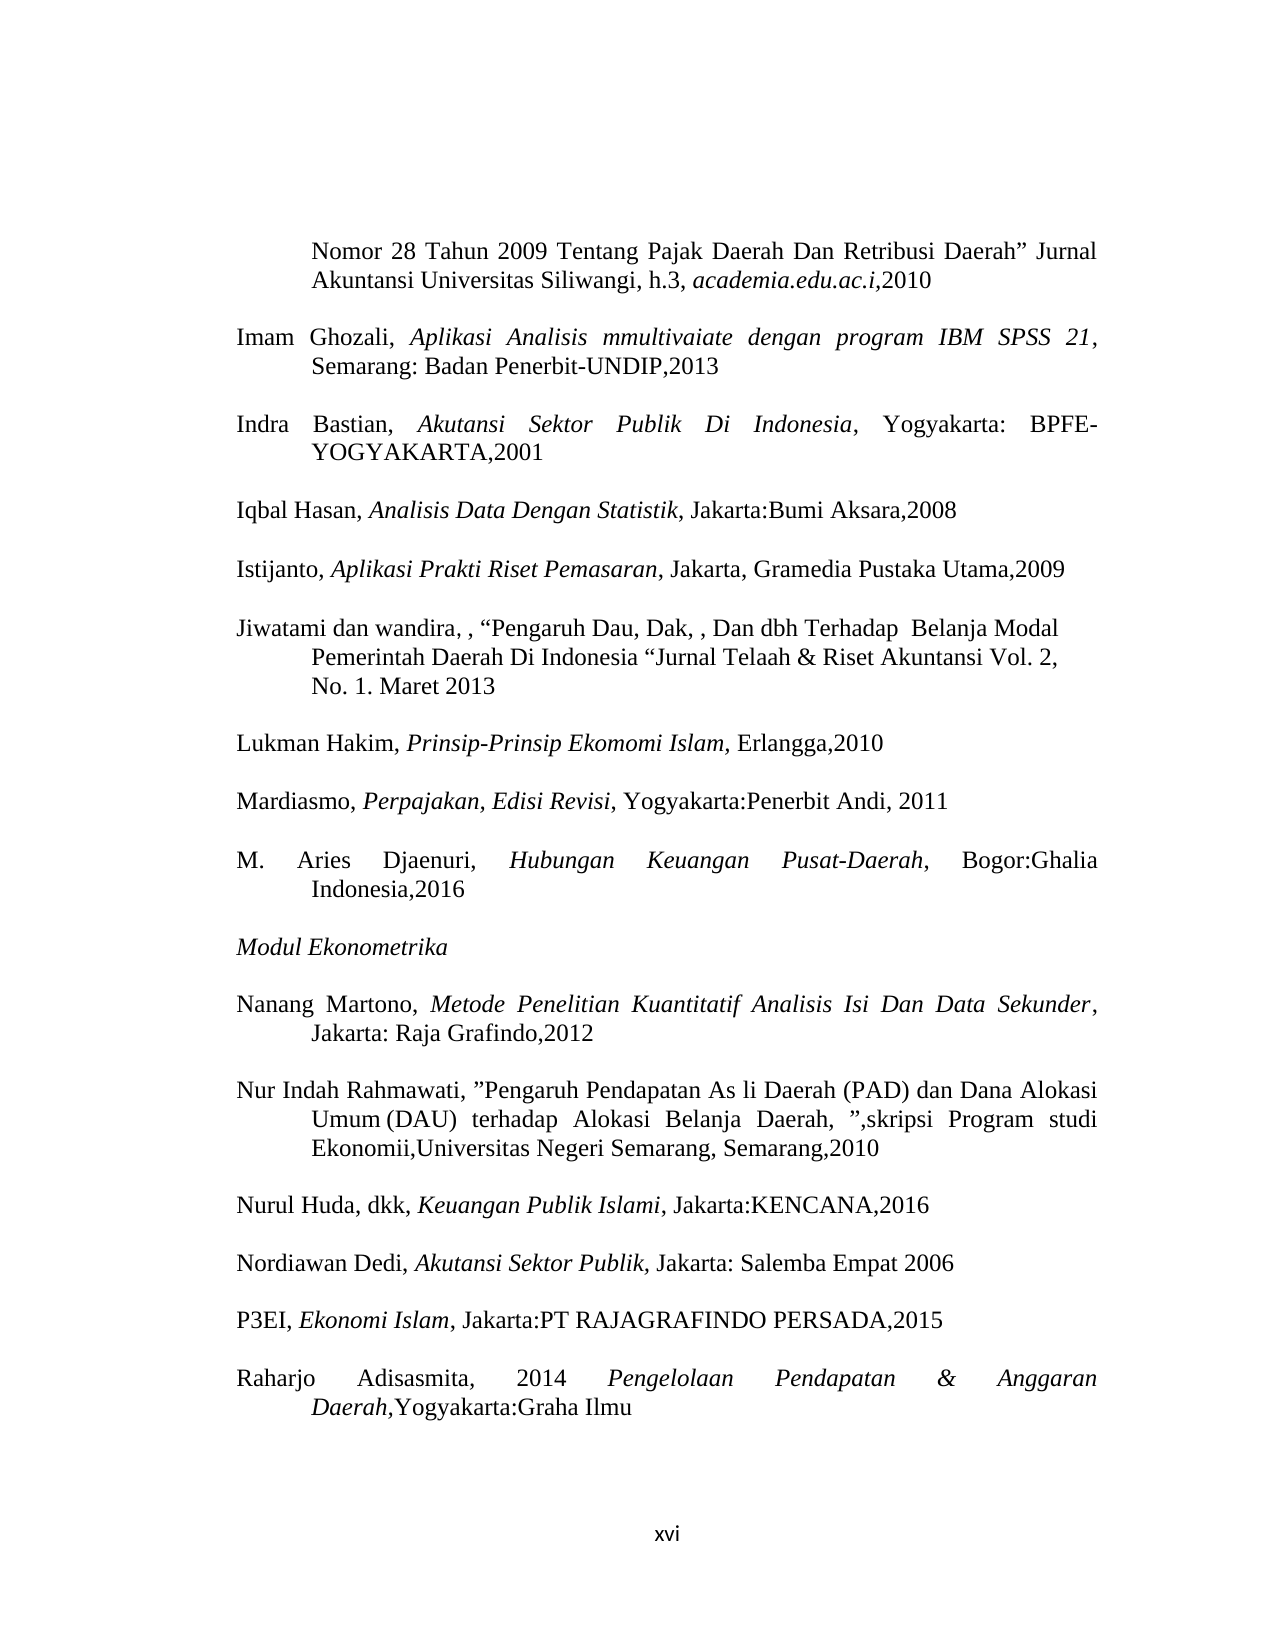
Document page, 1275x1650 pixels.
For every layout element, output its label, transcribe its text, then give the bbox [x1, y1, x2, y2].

text Jiwatami dan wandira, , “Pengaruh Dau, Dak, , Dan dbh Terhadap Belanja Modal Pemerintah Daerah Di Indonesia “Jurnal Telaah & Riset Akuntansi Vol. 2, No. 1. Maret 2013 [236, 612, 1098, 700]
text Nurul Huda, dkk, Keuangan Publik Islami, Jakarta:KENCANA,2016 [236, 1190, 1098, 1219]
text Lukman Hakim, Prinsip-Prinsip Ekomomi Islam, Erlangga,2010 [236, 728, 1098, 757]
text Mardiasmo, Perpajakan, Edisi Revisi, Yogyakarta:Penerbit Andi, 2011 [236, 786, 1098, 815]
text Imam Ghozali, Aplikasi Analisis mmultivaiate dengan program IBM SPSS 21, Semarang: Badan Penerbit-UNDIP,2013 [236, 322, 1098, 380]
text Nur Indah Rahmawati, ”Pengaruh Pendapatan As li Daerah (PAD) dan Dana Alokasi Umum (DAU) terhadap Alokasi Belanja Daerah, ”,skripsi Program studi Ekonomii,Universitas Negeri Semarang, Semarang,2010 [236, 1075, 1098, 1162]
text M. Aries Djaenuri, Hubungan Keuangan Pusat-Daerah, Bogor:Ghalia Indonesia,2016 [236, 845, 1098, 903]
text Istijanto, Aplikasi Prakti Riset Pemasaran, Jakarta, Gramedia Pustaka Utama,2009 [236, 554, 1098, 583]
text Modul Ekonometrika [236, 932, 1098, 960]
text Nordiawan Dedi, Akutansi Sektor Publik, Jakarta: Salemba Empat 2006 [236, 1248, 1098, 1277]
text Nanang Martono, Metode Penelitian Kuantitatif Analisis Isi Dan Data Sekunder, Jakarta: Raja Grafindo,2012 [236, 989, 1098, 1047]
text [236, 236, 1098, 294]
text Indra Bastian, Akutansi Sektor Publik Di Indonesia, Yogyakarta: BPFE-YOGYAKARTA,2001 [236, 409, 1098, 466]
text Raharjo Adisasmita, 2014 Pengelolaan Pendapatan & Anggaran Daerah,Yogyakarta:Graha Ilmu [236, 1363, 1098, 1420]
text P3EI, Ekonomi Islam, Jakarta:PT RAJAGRAFINDO PERSADA,2015 [236, 1305, 1098, 1334]
text Iqbal Hasan, Analisis Data Dengan Statistik, Jakarta:Bumi Aksara,2008 [236, 495, 1098, 524]
